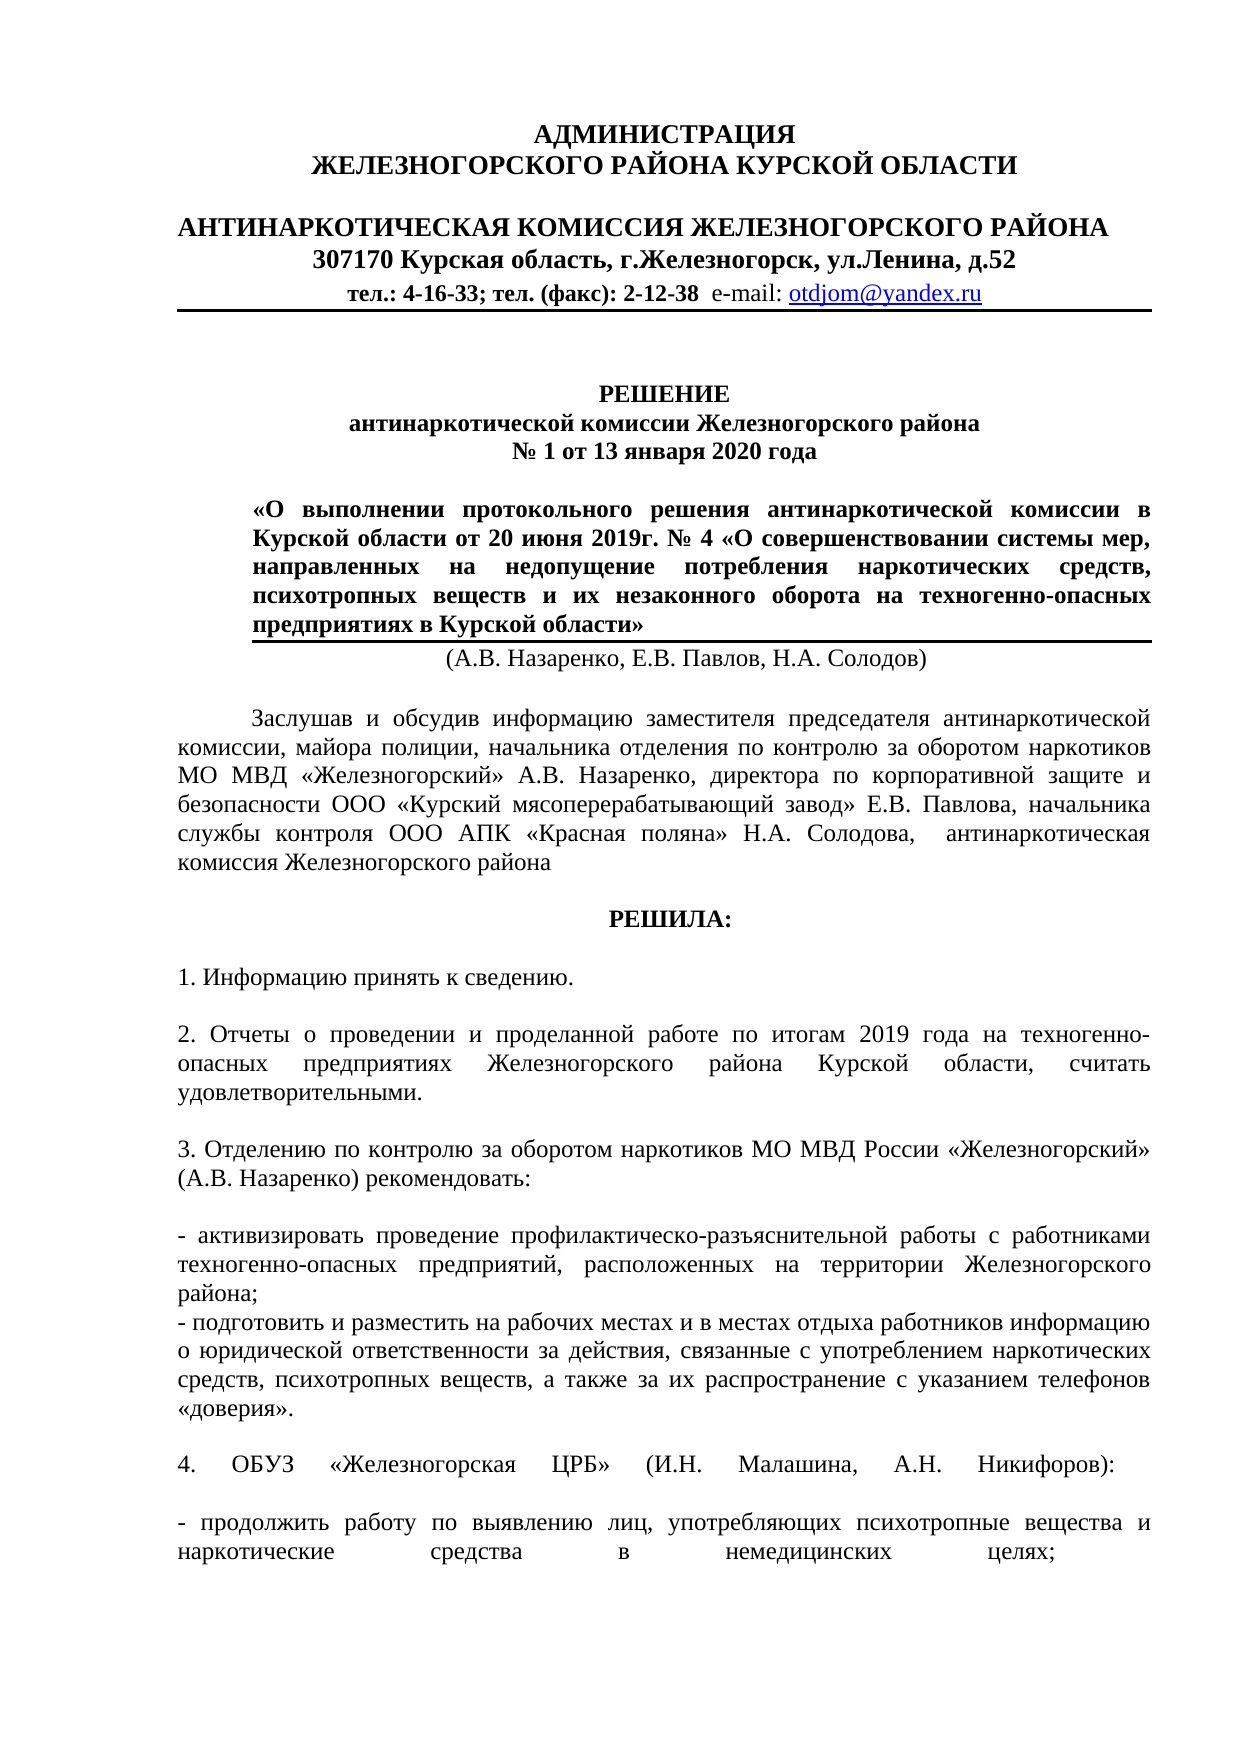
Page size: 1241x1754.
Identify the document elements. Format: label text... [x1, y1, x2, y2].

text 3. Отделению по контролю за оборотом наркотиков МО МВД России «Железногорский» (А.В. Назаренко) рекомендовать: [177, 1134, 1152, 1192]
text АДМИНИСТРАЦИЯ [177, 118, 1152, 149]
text РЕШИЛА: [177, 904, 1152, 933]
text № 1 от 13 января 2020 года [177, 436, 1152, 465]
text Заслушав и обсудив информацию заместителя председателя антинаркотической комиссии, майора полиции, начальника отделения по контролю за оборотом наркотиков МО МВД «Железногорский» А.В. Назаренко, директора по корпоративной защите и безопасности ООО «Курский мясоперерабатывающий завод» Е.В. Павлова, начальника службы контроля ООО АПК «Красная поляна» Н.А. Солодова, антинаркотическая комиссия Железногорского района [177, 703, 1152, 875]
text тел.: 4-16-33; тел. (факс): 2-12-38 e-mail: otdjom@yandex.ru [177, 278, 1152, 309]
text АНТИНАРКОТИЧЕСКАЯ КОМИССИЯ ЖЕЛЕЗНОГОРСКОГО РАЙОНА [177, 212, 1152, 243]
text (А.В. Назаренко, Е.В. Павлов, Н.А. Солодов) [177, 643, 1152, 672]
text антинаркотической комиссии Железногорского района [177, 408, 1152, 436]
text ЖЕЛЕЗНОГОРСКОГО РАЙОНА КУРСКОЙ ОБЛАСТИ [177, 149, 1152, 180]
text - активизировать проведение профилактическо-разъяснительной работы с работниками техногенно-опасных предприятий, расположенных на территории Железногорского района; - подготовить и разместить на рабочих местах и в местах отдыха работников информацию о юридической ответственности за действия, связанные с употреблением наркотических средств, психотропных веществ, а также за их распространение с указанием телефонов «доверия». [177, 1220, 1152, 1449]
text 1. Информацию принять к сведению. [177, 933, 1152, 990]
text 307170 Курская область, г.Железногорск, ул.Ленина, д.52 [177, 243, 1152, 274]
title РЕШЕНИЕ [177, 379, 1152, 408]
text 2. Отчеты о проведении и проделанной работе по итогам 2019 года на техногенно-опасных предприятиях Железногорского района Курской области, считать удовлетворительными. [177, 1019, 1152, 1105]
text 4. ОБУЗ «Железногорская ЦРБ» (И.Н. Малашина, А.Н. Никифоров): - продолжить работу по выявлению лиц, употребляющих психотропные вещества и наркотические средства в немедицинских целях; [177, 1449, 1152, 1593]
text «О выполнении протокольного решения антинаркотической комиссии в Курской области от 20 июня 2019г. № 4 «О совершенствовании системы мер, направленных на недопущение потребления наркотических средств, психотропных веществ и их незаконного оборота на техногенно-опасных предприятиях в Курской области» [252, 494, 1152, 640]
